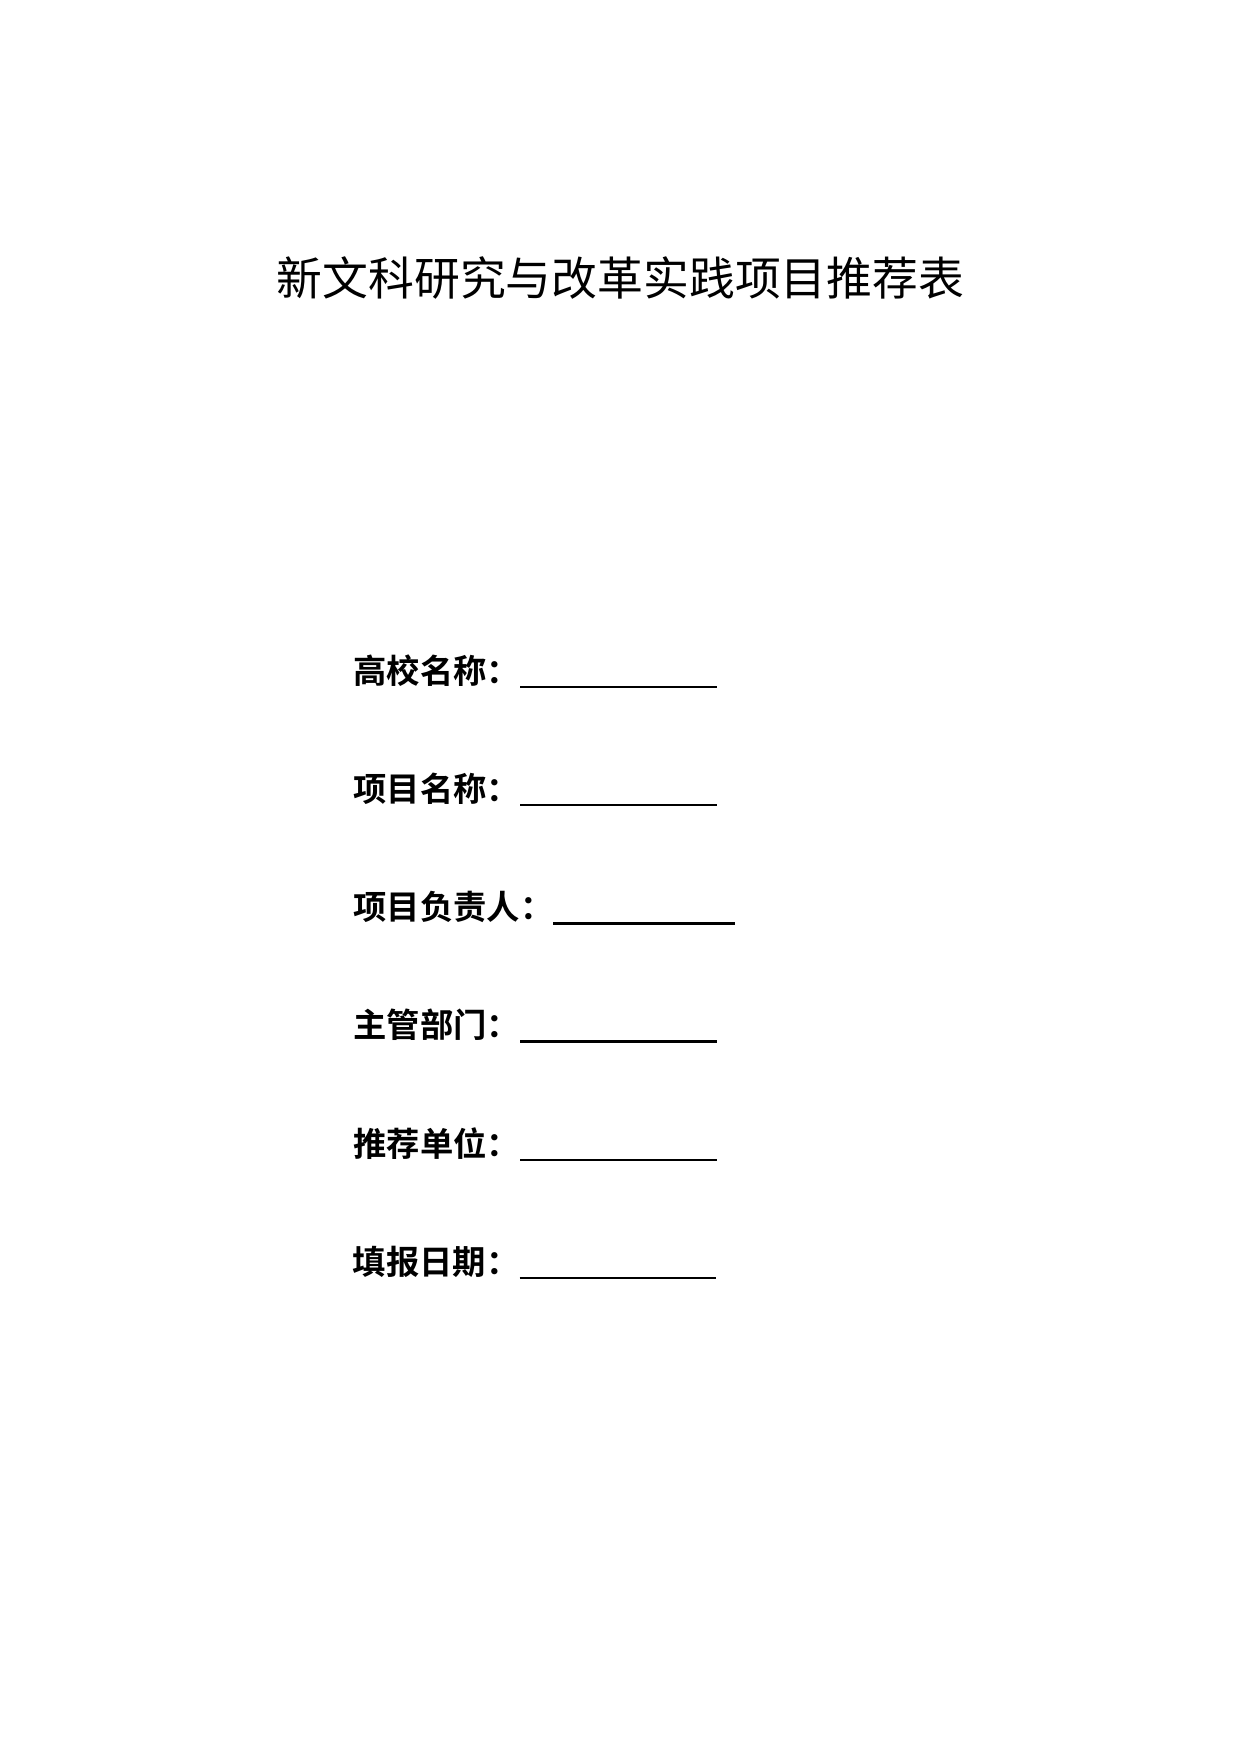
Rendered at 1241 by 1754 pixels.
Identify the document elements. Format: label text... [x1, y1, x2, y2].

text 推荐单位： [187, 1109, 1053, 1174]
text 新文科研究与改革实践项目推荐表 [187, 227, 1053, 324]
text 主管部门： [187, 991, 1053, 1056]
text 高校名称： [187, 636, 1053, 701]
text 填报日期： [237, 1227, 1053, 1292]
text 项目名称： [187, 754, 1053, 819]
text 项目负责人： [187, 873, 1053, 938]
